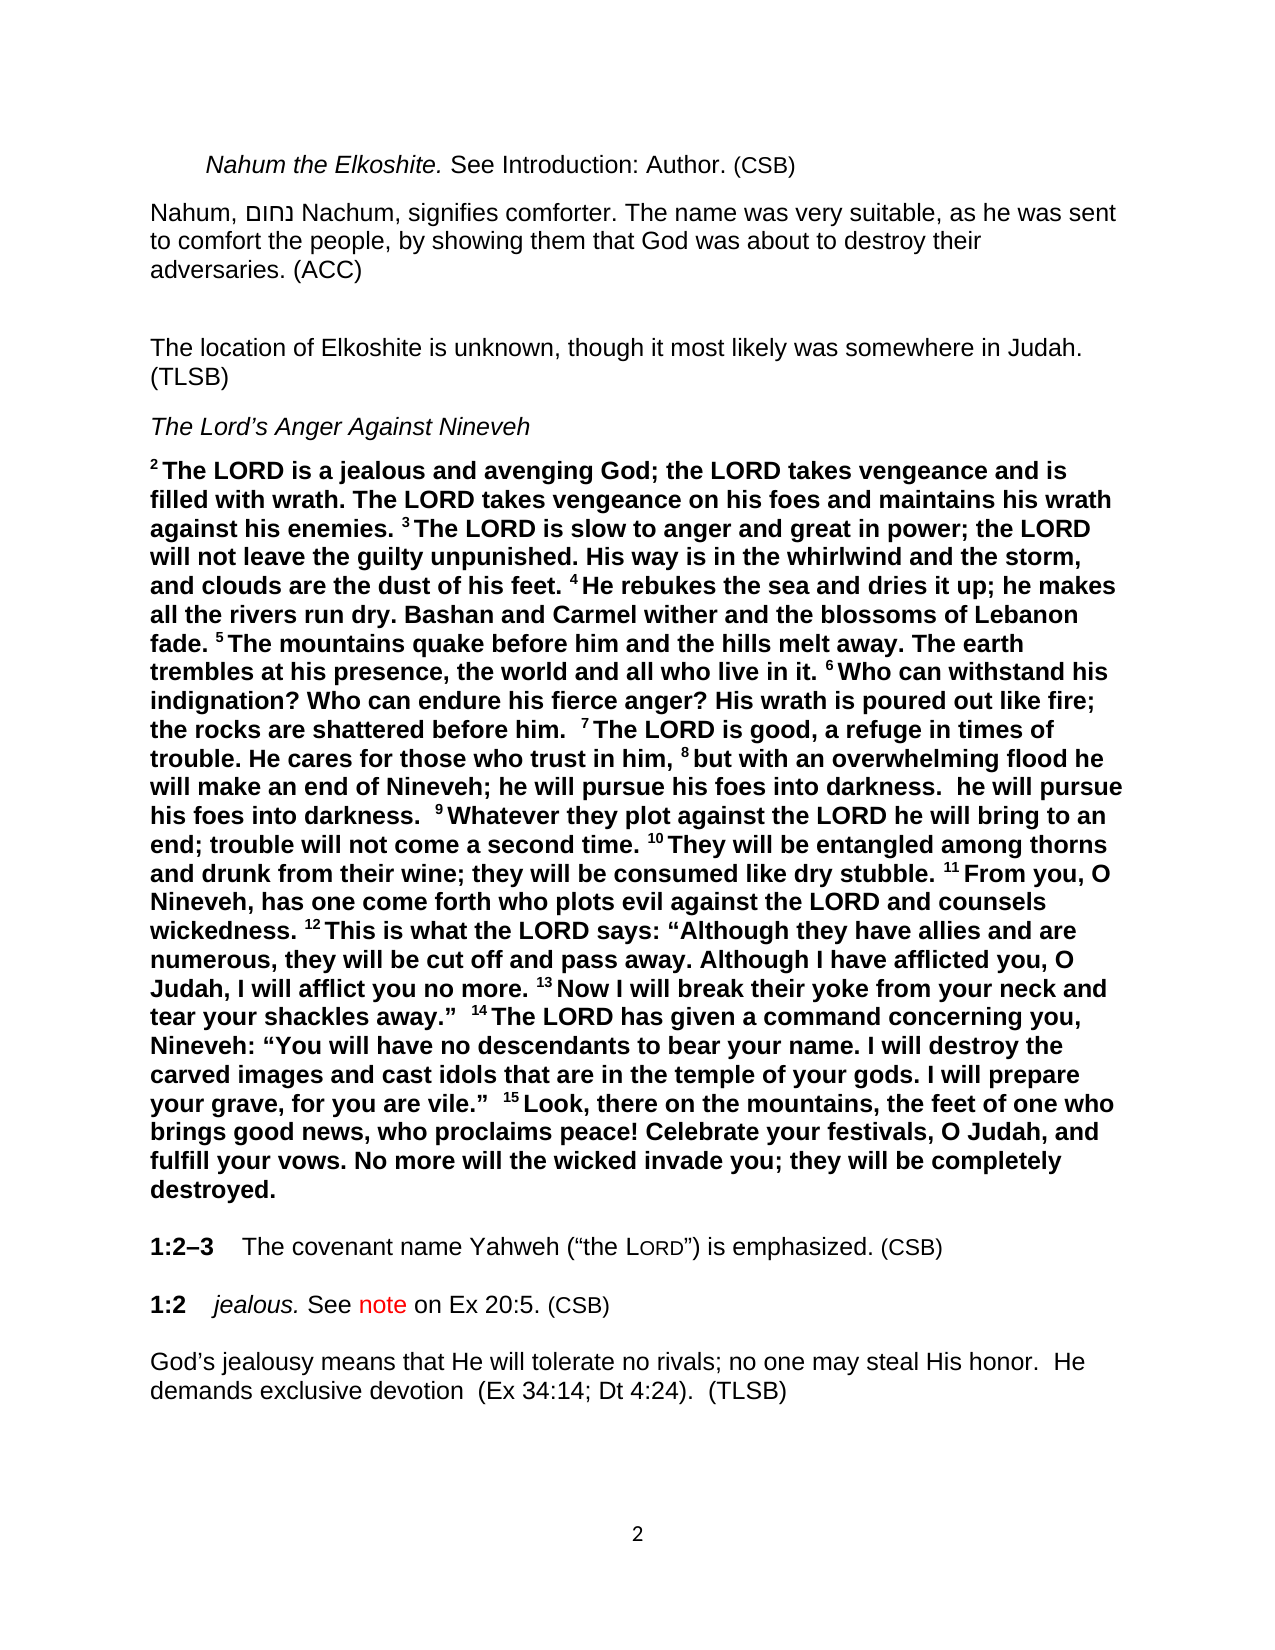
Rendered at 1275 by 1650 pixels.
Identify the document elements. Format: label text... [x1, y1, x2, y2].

text The location of Elkoshite is unknown, though it most likely was somewhere in Judah. (TLSB) [150, 333, 1125, 391]
text 1:2 jealous. See note on Ex 20:5. (CSB) [150, 1290, 1125, 1318]
text God’s jealousy means that He will tolerate no rivals; no one may steal His honor. He demands exclusive devotion (Ex 34:14; Dt 4:24). (TLSB) [150, 1347, 1125, 1405]
text Nahum the Elkoshite. See Introduction: Author. (CSB) [150, 150, 1125, 179]
text 2 The LORD is a jealous and avenging God; the LORD takes vengeance and is filled with wrath. The LORD takes vengeance on his foes and maintains his wrath against his enemies. 3 The LORD is slow to anger and great in power; the LORD will not leave the guilty unpunished. His way is in the whirlwind and the storm, and clouds are the dust of his feet. 4 He rebukes the sea and dries it up; he makes all the rivers run dry. Bashan and Carmel wither and the blossoms of Lebanon fade. 5 The mountains quake before him and the hills melt away. The earth trembles at his presence, the world and all who live in it. 6 Who can withstand his indignation? Who can endure his fierce anger? His wrath is poured out like fire; the rocks are shattered before him. 7 The LORD is good, a refuge in times of trouble. He cares for those who trust in him, 8 but with an overwhelming flood he will make an end of Nineveh; he will pursue his foes into darkness. he will pursue his foes into darkness. 9 Whatever they plot against the LORD he will bring to an end; trouble will not come a second time. 10 They will be entangled among thorns and drunk from their wine; they will be consumed like dry stubble. 11 From you, O Nineveh, has one come forth who plots evil against the LORD and counsels wickedness. 12 This is what the LORD says: “Although they have allies and are numerous, they will be cut off and pass away. Although I have afflicted you, O Judah, I will afflict you no more. 13 Now I will break their yoke from your neck and tear your shackles away.” 14 The LORD has given a command concerning you, Nineveh: “You will have no descendants to bear your name. I will destroy the carved images and cast idols that are in the temple of your gods. I will prepare your grave, for you are vile.” 15 Look, there on the mountains, the feet of one who brings good news, who proclaims peace! Celebrate your festivals, O Judah, and fulfill your vows. No more will the wicked invade you; they will be completely destroyed. [150, 456, 1125, 1203]
text Nahum, נחום Nachum, signifies comforter. The name was very suitable, as he was sent to comfort the people, by showing them that God was about to destroy their adversaries. (ACC) [150, 197, 1125, 284]
text The Lord’s Anger Against Nineveh [150, 412, 1125, 440]
text 1:2–3 The covenant name Yahweh (“the Lord”) is emphasized. (CSB) [150, 1232, 1125, 1261]
